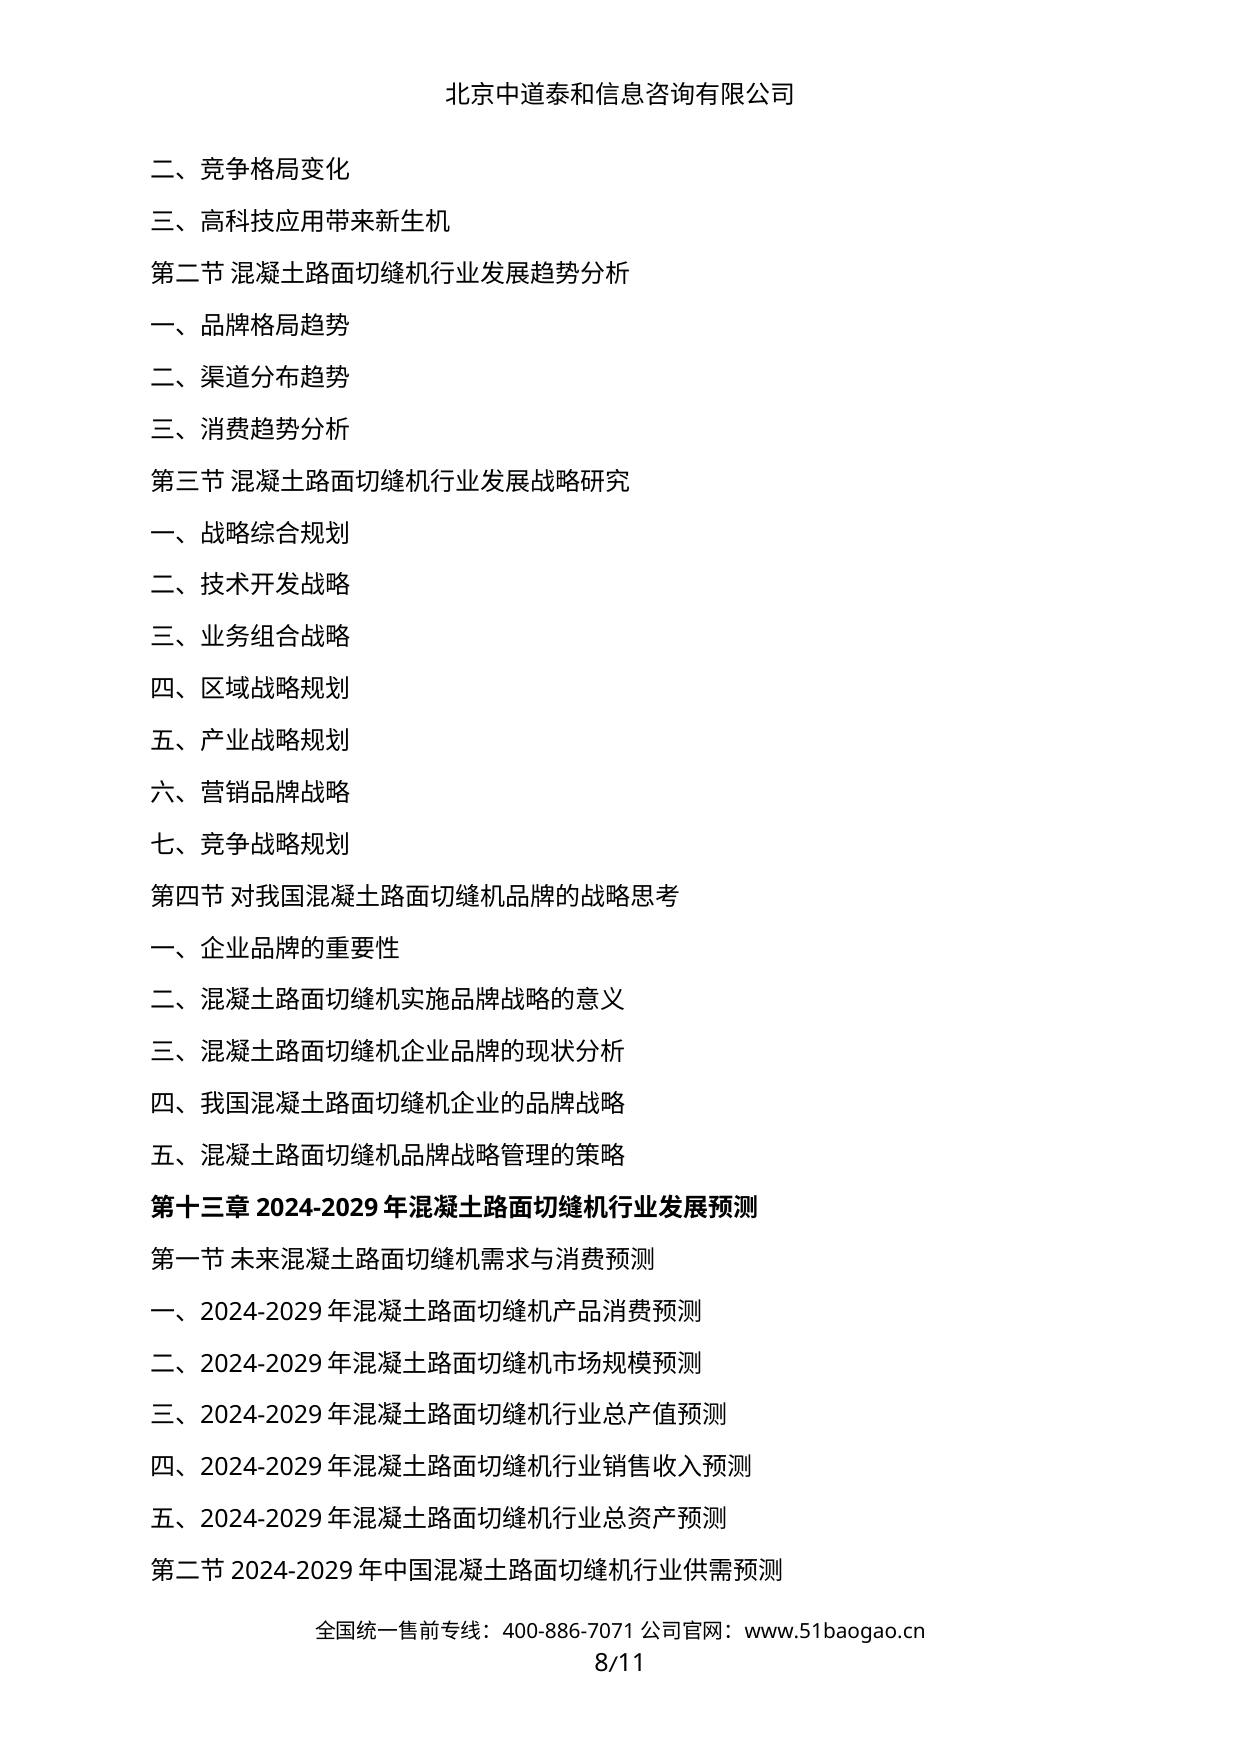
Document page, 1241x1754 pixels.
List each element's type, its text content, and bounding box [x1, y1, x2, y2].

text 三、业务组合战略 [150, 617, 1090, 653]
text 四、我国混凝土路面切缝机企业的品牌战略 [150, 1084, 1090, 1120]
text 七、竞争战略规划 [150, 824, 1090, 861]
text 二、2024-2029年混凝土路面切缝机市场规模预测 [150, 1343, 1090, 1379]
text 三、消费趋势分析 [150, 409, 1090, 446]
text 二、渠道分布趋势 [150, 357, 1090, 394]
text 三、混凝土路面切缝机企业品牌的现状分析 [150, 1032, 1090, 1068]
text 二、竞争格局变化 [150, 150, 1090, 186]
text 四、2024-2029年混凝土路面切缝机行业销售收入预测 [150, 1447, 1090, 1483]
text 一、品牌格局趋势 [150, 306, 1090, 342]
text 第四节 对我国混凝土路面切缝机品牌的战略思考 [150, 876, 1090, 912]
text 一、2024-2029年混凝土路面切缝机产品消费预测 [150, 1291, 1090, 1327]
text 四、区域战略规划 [150, 669, 1090, 705]
text 三、高科技应用带来新生机 [150, 202, 1090, 238]
text 第二节 混凝土路面切缝机行业发展趋势分析 [150, 254, 1090, 290]
text 一、战略综合规划 [150, 513, 1090, 549]
text 五、产业战略规划 [150, 721, 1090, 757]
text 第一节 未来混凝土路面切缝机需求与消费预测 [150, 1239, 1090, 1276]
text 第三节 混凝土路面切缝机行业发展战略研究 [150, 461, 1090, 497]
text 第二节 2024-2029年中国混凝土路面切缝机行业供需预测 [150, 1551, 1090, 1587]
text 一、企业品牌的重要性 [150, 928, 1090, 964]
text 五、2024-2029年混凝土路面切缝机行业总资产预测 [150, 1499, 1090, 1535]
text 二、技术开发战略 [150, 565, 1090, 601]
text 第十三章 2024-2029年混凝土路面切缝机行业发展预测 [150, 1187, 1090, 1224]
text 三、2024-2029年混凝土路面切缝机行业总产值预测 [150, 1395, 1090, 1431]
text 六、营销品牌战略 [150, 772, 1090, 809]
text 二、混凝土路面切缝机实施品牌战略的意义 [150, 980, 1090, 1016]
text 五、混凝土路面切缝机品牌战略管理的策略 [150, 1136, 1090, 1172]
